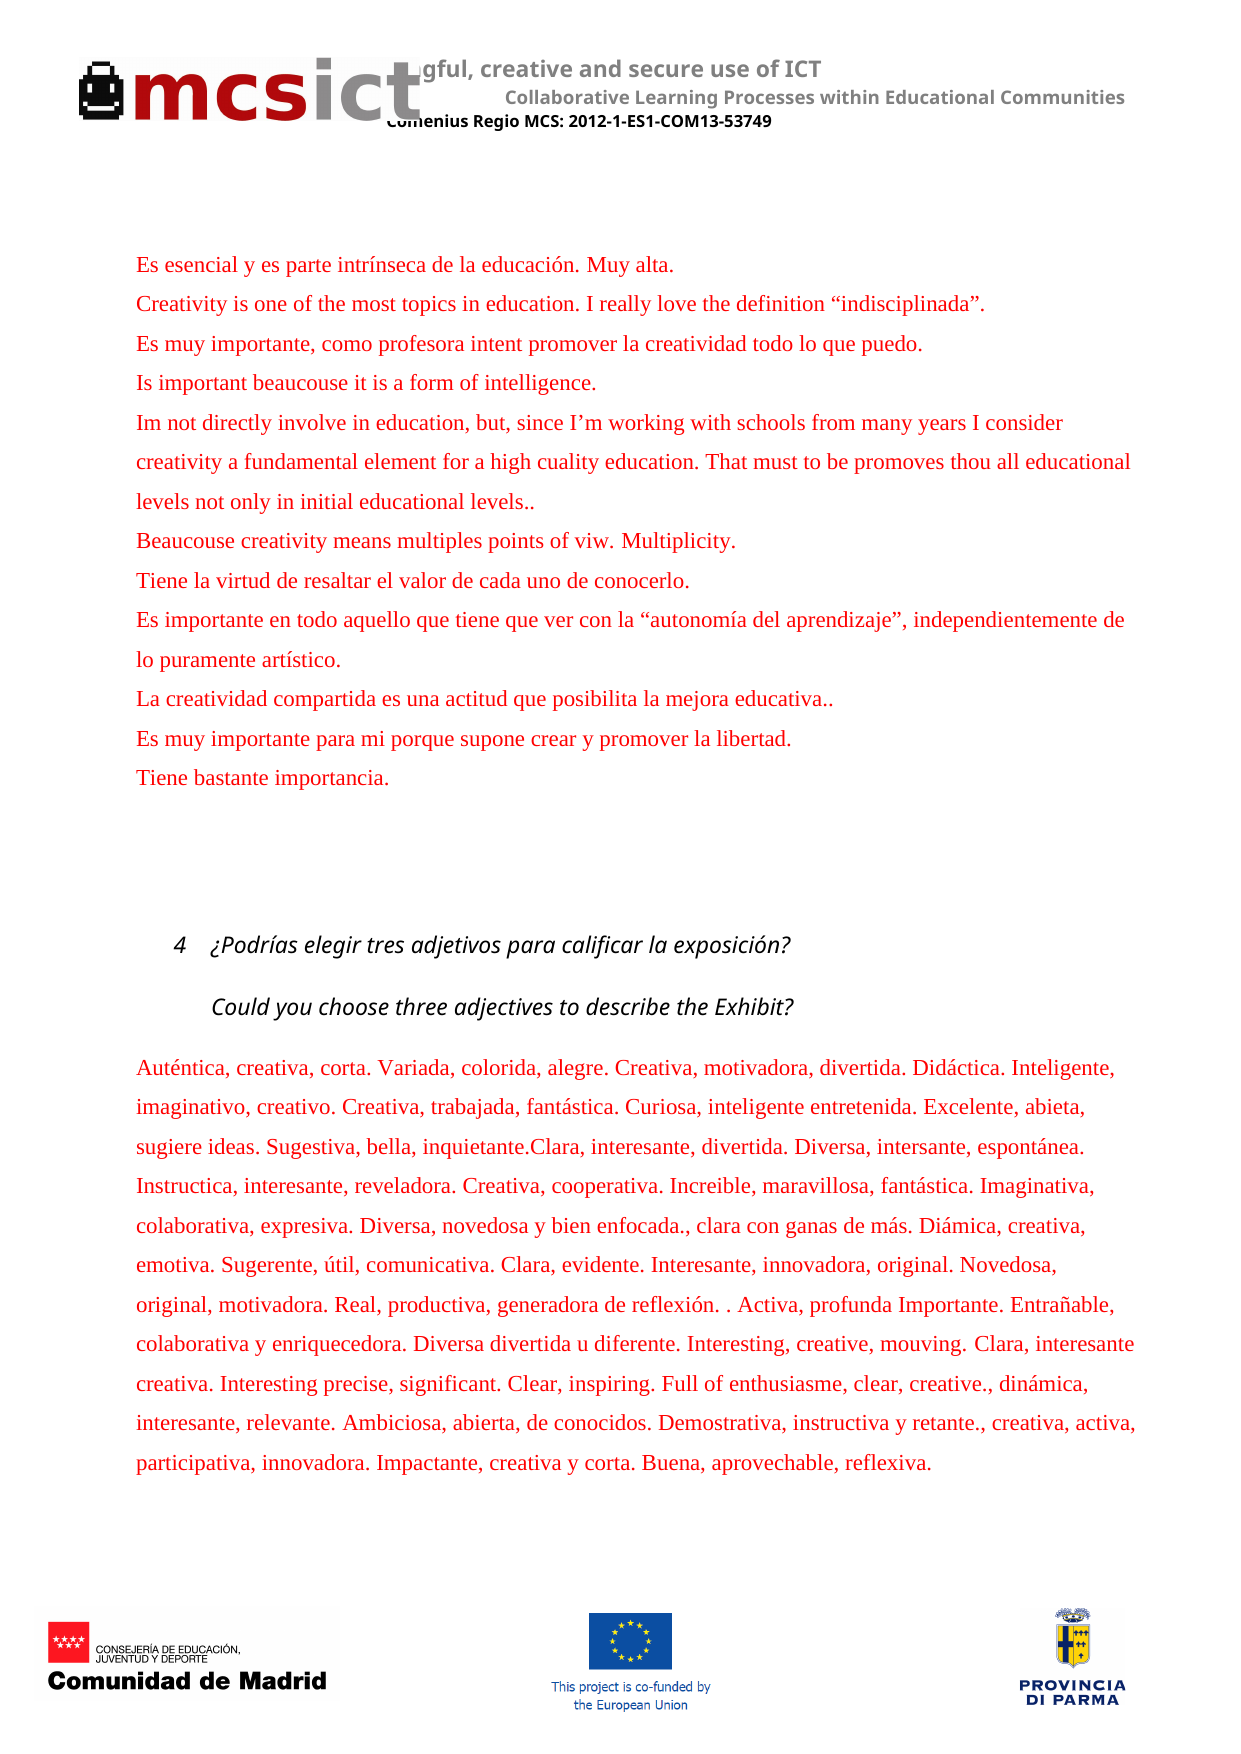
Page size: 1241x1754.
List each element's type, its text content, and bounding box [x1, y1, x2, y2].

list La creatividad compartida es una actitud que posibilita la mejora educativa.. [136, 685, 1140, 712]
list Es importante en todo aquello que tiene que ver con la “autonomía del aprendizaje”, independientemente de lo puramente artístico. [136, 606, 1140, 672]
picture [541, 1609, 719, 1713]
list Beaucouse creativity means multiples points of viw. Multiplicity. [136, 527, 1140, 554]
list Es esencial y es parte intrínseca de la educación. Muy alta. [136, 251, 1140, 277]
list ¿Podrías elegir tres adjetivos para calificar la exposición? [173, 929, 1140, 960]
list Es muy importante, como profesora intent promover la creatividad todo lo que puedo. [136, 330, 1140, 356]
list Creativity is one of the most topics in education. I really love the definition “indisciplinada”. [136, 291, 1140, 317]
list Im not directly involve in education, but, since I’m working with schools from many years I consider creativity a fundamental element for a high cuality education. That must to be promoves thou all educational levels not only in initial educational levels.. [136, 409, 1140, 514]
list Is important beaucouse it is a form of intelligence. [136, 369, 1140, 396]
picture [78, 57, 420, 121]
list Tiene bastante importancia. [136, 764, 1140, 791]
list Tiene la virtud de resaltar el valor de cada uno de conocerlo. [136, 567, 1140, 593]
list Es muy importante para mi porque supone crear y promover la libertad. [136, 725, 1140, 751]
list Auténtica, creativa, corta. Variada, colorida, alegre. Creativa, motivadora, divertida. Didáctica. Inteligente, imaginativo, creativo. Creativa, trabajada, fantástica. Curiosa, inteligente entretenida. Excelente, abieta, sugiere ideas. Sugestiva, bella, inquietante.Clara, interesante, divertida. Diversa, intersante, espontánea. Instructica, interesante, reveladora. Creativa, cooperativa. Increible, maravillosa, fantástica. Imaginativa, colaborativa, expresiva. Diversa, novedosa y bien enfocada., clara con ganas de más. Diámica, creativa, emotiva. Sugerente, útil, comunicativa. Clara, evidente. Interesante, innovadora, original. Novedosa, original, motivadora. Real, productiva, generadora de reflexión. . Activa, profunda Importante. Entrañable, colaborativa y enriquecedora. Diversa divertida u diferente. Interesting, creative, mouving. Clara, interesante creativa. Interesting precise, significant. Clear, inspiring. Full of enthusiasme, clear, creative., dinámica, interesante, relevante. Ambiciosa, abierta, de conocidos. Demostrativa, instructiva y retante., creativa, activa, participativa, innovadora. Impactante, creativa y corta. Buena, aprovechable, reflexiva. [136, 1054, 1140, 1475]
picture [33, 1606, 340, 1701]
picture [1019, 1608, 1126, 1705]
list Could you choose three adjectives to describe the Exhibit? [211, 991, 1140, 1022]
